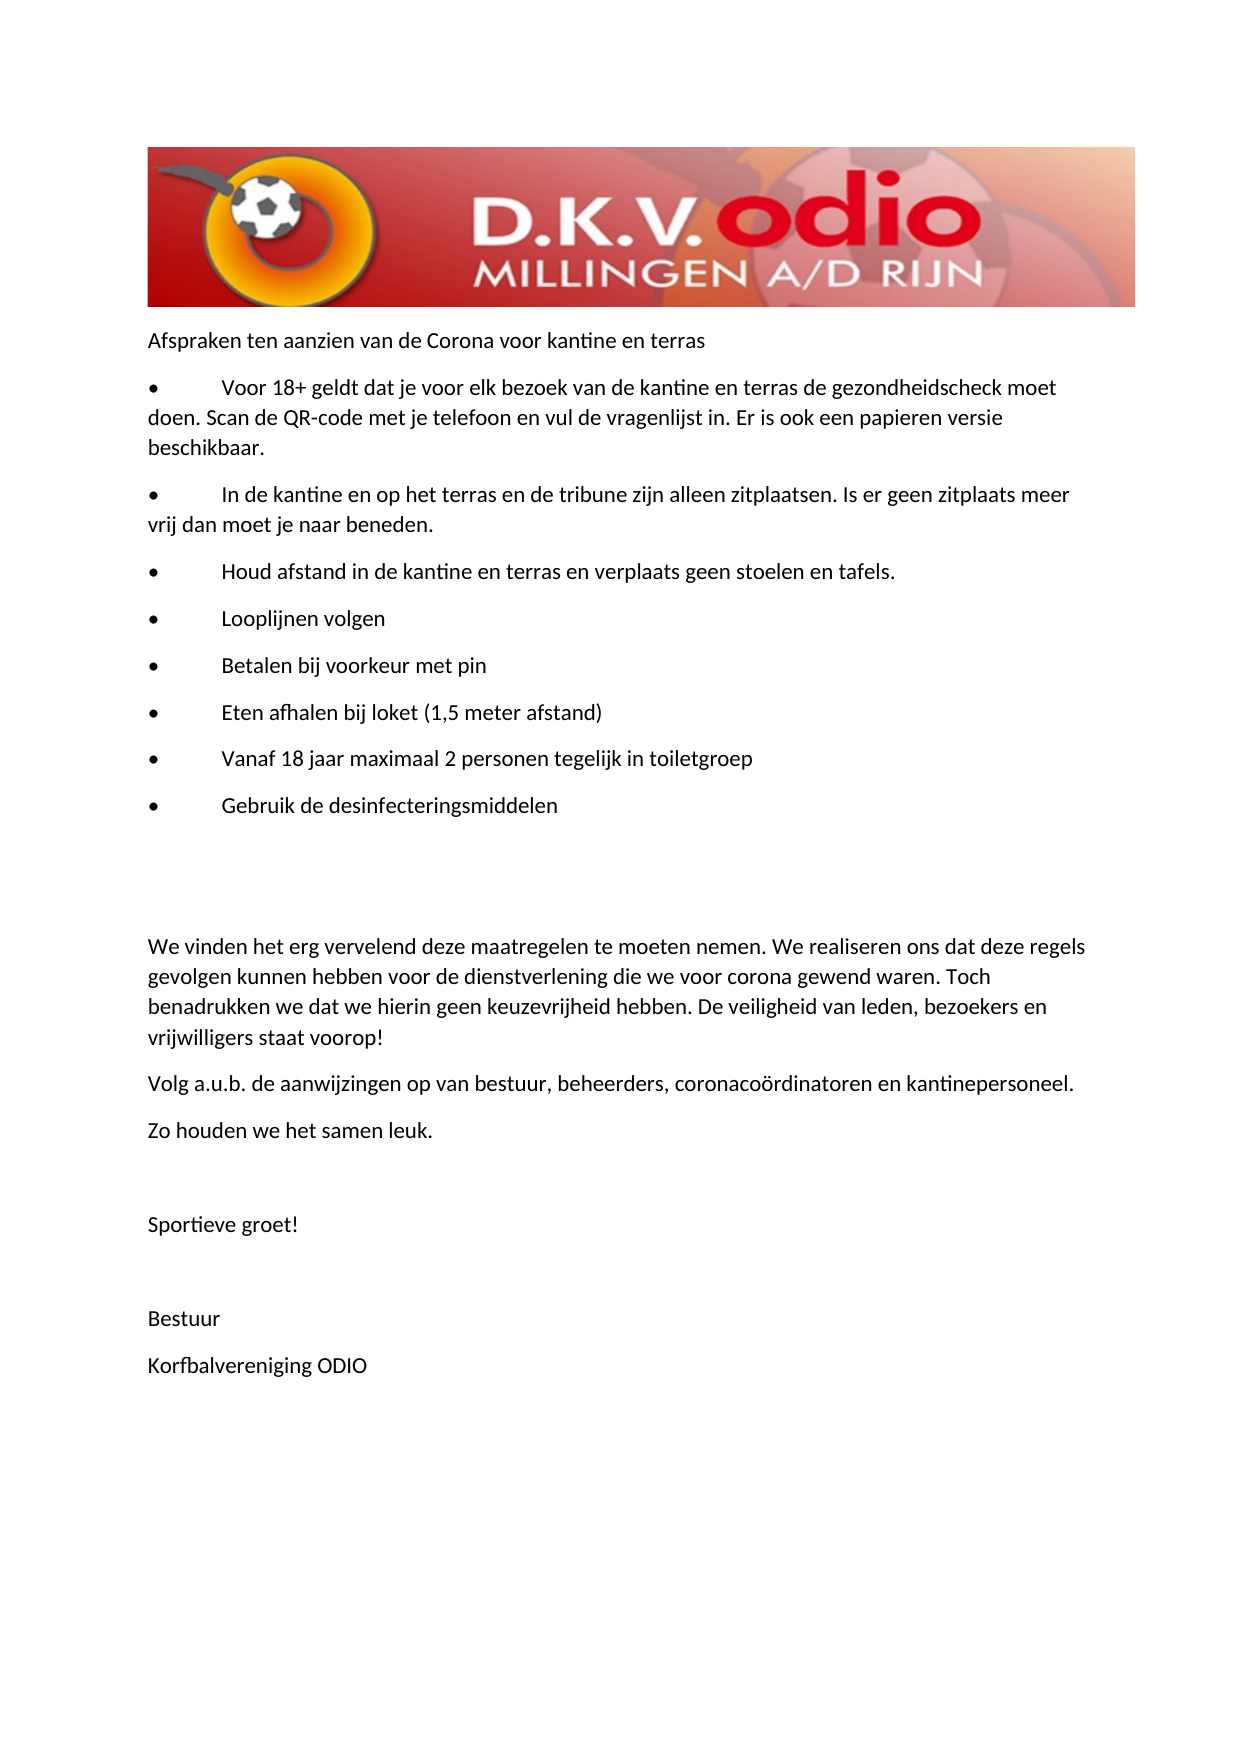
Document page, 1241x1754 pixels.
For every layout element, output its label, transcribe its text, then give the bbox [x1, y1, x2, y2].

text • Looplijnen volgen [148, 604, 1093, 632]
text Volg a.u.b. de aanwijzingen op van bestuur, beheerders, coronacoördinatoren en kantinepersoneel. [148, 1069, 1093, 1098]
text Afspraken ten aanzien van de Corona voor kantine en terras [148, 326, 1093, 354]
text • Voor 18+ geldt dat je voor elk bezoek van de kantine en terras de gezondheidscheck moet doen. Scan de QR-code met je telefoon en vul de vragenlijst in. Er is ook een papieren versie beschikbaar. [148, 373, 1093, 461]
text • Eten afhalen bij loket (1,5 meter afstand) [148, 698, 1093, 726]
text We vinden het erg vervelend deze maatregelen te moeten nemen. We realiseren ons dat deze regels gevolgen kunnen hebben voor de dienstverlening die we voor corona gewend waren. Toch benadrukken we dat we hierin geen keuzevrijheid hebben. De veiligheid van leden, bezoekers en vrijwilligers staat voorop! [148, 932, 1093, 1051]
picture [147, 147, 1135, 307]
text • In de kantine en op het terras en de tribune zijn alleen zitplaatsen. Is er geen zitplaats meer vrij dan moet je naar beneden. [148, 480, 1093, 538]
text Korfbalvereniging ODIO [148, 1351, 1093, 1379]
text Bestuur [148, 1304, 1093, 1332]
text • Gebruik de desinfecteringsmiddelen [148, 791, 1093, 819]
text • Vanaf 18 jaar maximaal 2 personen tegelijk in toiletgroep [148, 744, 1093, 773]
text • Betalen bij voorkeur met pin [148, 651, 1093, 679]
text Zo houden we het samen leuk. [148, 1116, 1093, 1144]
text • Houd afstand in de kantine en terras en verplaats geen stoelen en tafels. [148, 557, 1093, 585]
text Sportieve groet! [148, 1210, 1093, 1238]
